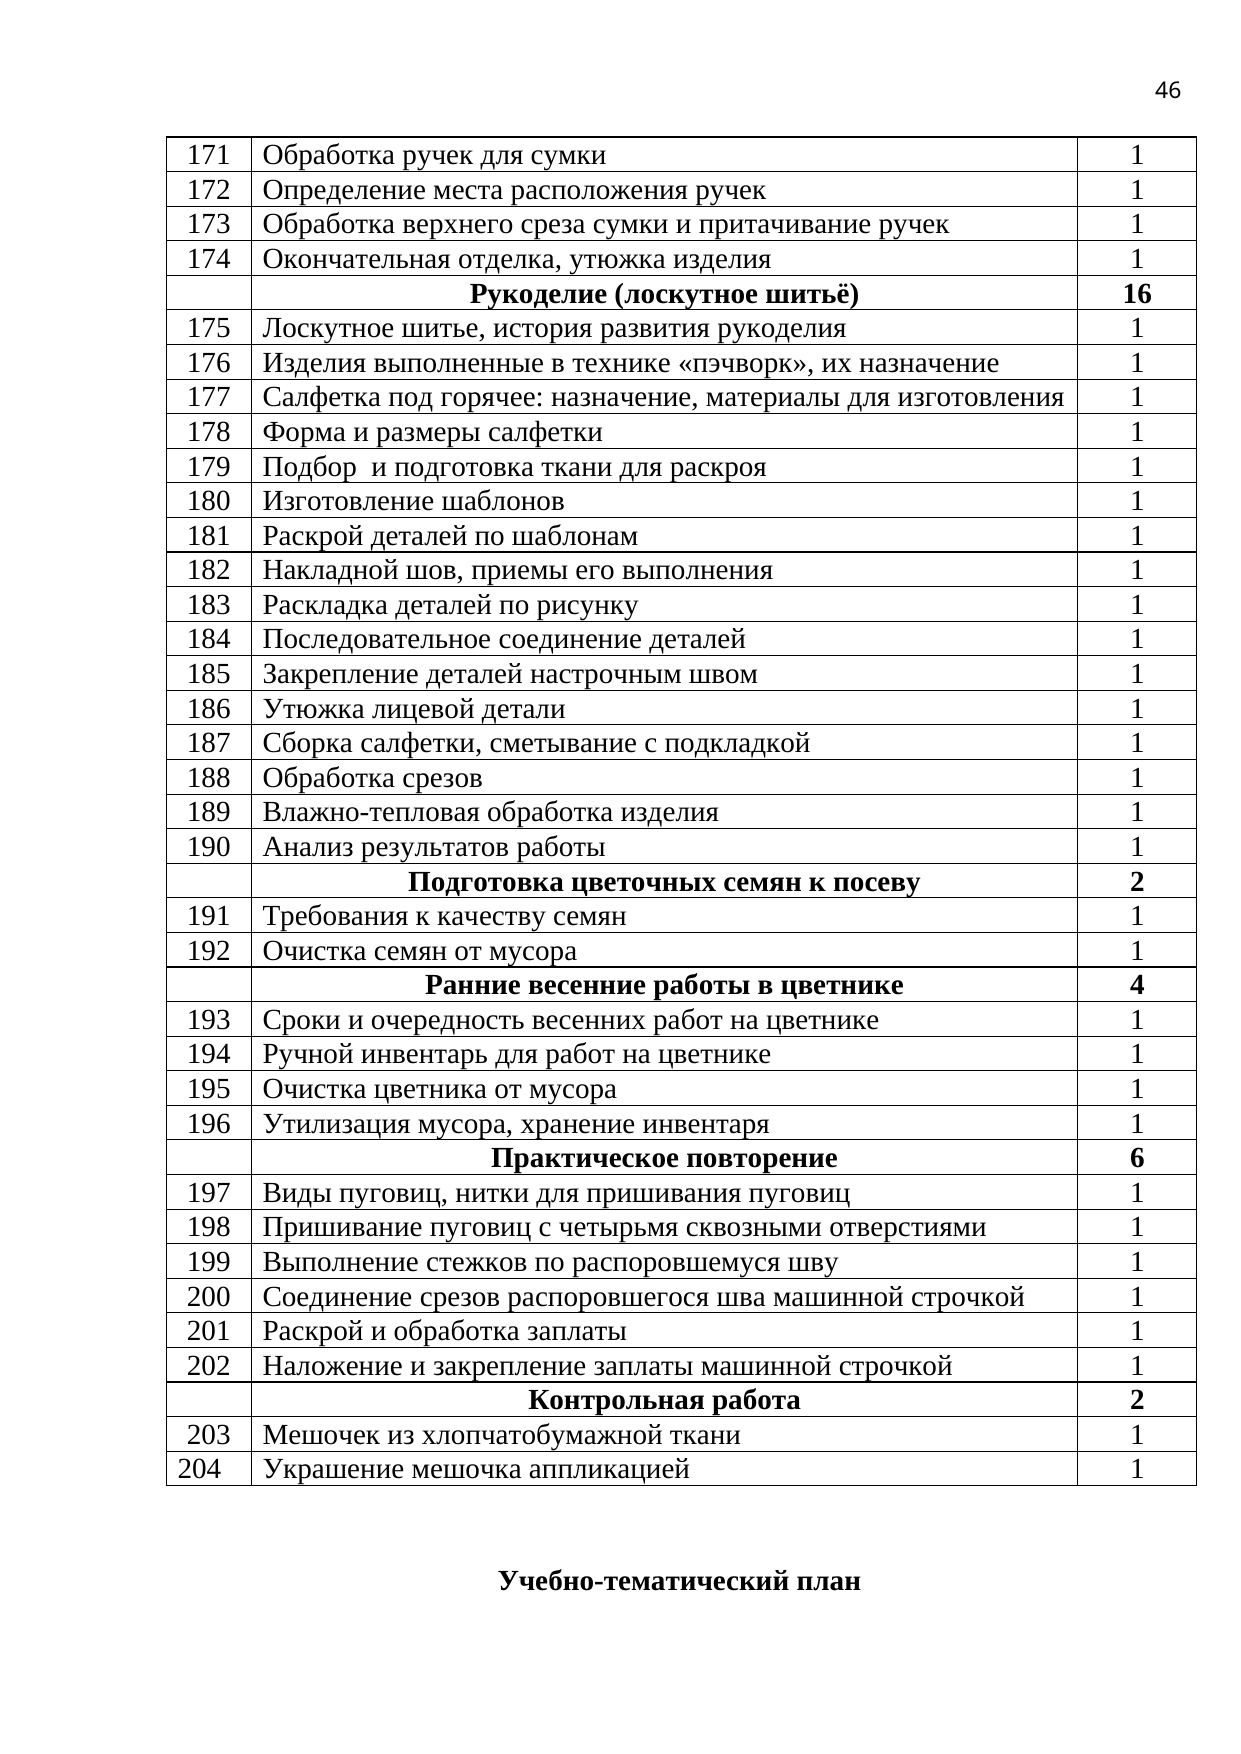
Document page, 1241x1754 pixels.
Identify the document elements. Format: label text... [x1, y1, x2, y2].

table_cell 173 [167, 207, 251, 240]
table_cell Ручной инвентарь для работ на цветнике [252, 1037, 1077, 1070]
table_cell Обработка срезов [252, 760, 1077, 793]
table_cell 1 [1078, 1452, 1196, 1485]
table_cell 1 [1078, 656, 1196, 690]
table_cell Утилизация мусора, хранение инвентаря [252, 1106, 1077, 1139]
table_cell 174 [167, 241, 251, 275]
table_cell 188 [167, 760, 251, 793]
table_cell Салфетка под горячее: назначение, материалы для изготовления [252, 380, 1077, 413]
table_cell 1 [1078, 691, 1196, 724]
table_cell Подбор и подготовка ткани для раскроя [252, 449, 1077, 482]
table_cell Контрольная работа [252, 1383, 1077, 1416]
table_cell 1 [1078, 345, 1196, 378]
table_cell 192 [167, 933, 251, 966]
table_cell 201 [167, 1313, 251, 1347]
table_cell 202 [167, 1348, 251, 1381]
table_cell 1 [1078, 241, 1196, 275]
table_cell Изделия выполненные в технике «пэчворк», их назначение [252, 345, 1077, 378]
table_cell 1 [1078, 414, 1196, 448]
table_cell Обработка верхнего среза сумки и притачивание ручек [252, 207, 1077, 240]
table_cell Накладной шов, приемы его выполнения [252, 553, 1077, 586]
table_cell Сроки и очередность весенних работ на цветнике [252, 1002, 1077, 1036]
table_cell Лоскутное шитье, история развития рукоделия [252, 310, 1077, 344]
table_cell 1 [1078, 310, 1196, 344]
table_cell 1 [1078, 518, 1196, 551]
table_cell [167, 1140, 251, 1174]
table_cell Наложение и закрепление заплаты машинной строчкой [252, 1348, 1077, 1381]
table_cell 190 [167, 829, 251, 863]
table_cell 187 [167, 725, 251, 759]
table_cell 176 [167, 345, 251, 378]
table_cell Виды пуговиц, нитки для пришивания пуговиц [252, 1175, 1077, 1208]
table_cell 1 [1078, 795, 1196, 828]
table_cell Соединение срезов распоровшегося шва машинной строчкой [252, 1279, 1077, 1312]
table_cell 199 [167, 1244, 251, 1278]
table_cell 180 [167, 483, 251, 517]
table_cell 1 [1078, 933, 1196, 966]
table_cell Раскрой и обработка заплаты [252, 1313, 1077, 1347]
table_cell 1 [1078, 380, 1196, 413]
table_cell 1 [1078, 760, 1196, 793]
table_cell 177 [167, 380, 251, 413]
table_cell 183 [167, 587, 251, 621]
table_cell Мешочек из хлопчатобумажной ткани [252, 1417, 1077, 1451]
table_cell Последовательное соединение деталей [252, 622, 1077, 655]
table_cell Изготовление шаблонов [252, 483, 1077, 517]
table_cell 193 [167, 1002, 251, 1036]
table_cell 1 [1078, 1002, 1196, 1036]
table_cell 184 [167, 622, 251, 655]
table_cell 1 [1078, 207, 1196, 240]
table_cell 1 [1078, 138, 1196, 171]
table_cell 197 [167, 1175, 251, 1208]
table_cell 1 [1078, 1106, 1196, 1139]
table_cell Очистка семян от мусора [252, 933, 1077, 966]
table_cell Пришивание пуговиц с четырьмя сквозными отверстиями [252, 1210, 1077, 1243]
table_cell [167, 864, 251, 897]
table_cell 182 [167, 553, 251, 586]
table_cell Раскладка деталей по рисунку [252, 587, 1077, 621]
table_cell 6 [1078, 1140, 1196, 1174]
table_cell 1 [1078, 1175, 1196, 1208]
table_cell Закрепление деталей настрочным швом [252, 656, 1077, 690]
table_cell Требования к качеству семян [252, 898, 1077, 932]
table_cell 181 [167, 518, 251, 551]
table_cell 189 [167, 795, 251, 828]
table_cell 1 [1078, 1348, 1196, 1381]
table_cell Украшение мешочка аппликацией [252, 1452, 1077, 1485]
table_cell 1 [1078, 1037, 1196, 1070]
table_cell Форма и размеры салфетки [252, 414, 1077, 448]
table_cell Обработка ручек для сумки [252, 138, 1077, 171]
table_cell 171 [167, 138, 251, 171]
table_cell 4 [1078, 968, 1196, 1001]
table_cell Окончательная отделка, утюжка изделия [252, 241, 1077, 275]
table_cell 175 [167, 310, 251, 344]
table_cell 1 [1078, 1071, 1196, 1105]
table_cell Сборка салфетки, сметывание с подкладкой [252, 725, 1077, 759]
table_cell 1 [1078, 553, 1196, 586]
table_cell 1 [1078, 1417, 1196, 1451]
table_cell 2 [1078, 1383, 1196, 1416]
table_cell 196 [167, 1106, 251, 1139]
table_cell Рукоделие (лоскутное шитьё) [252, 276, 1077, 309]
table_cell 179 [167, 449, 251, 482]
table_cell Раскрой деталей по шаблонам [252, 518, 1077, 551]
table_cell [167, 968, 251, 1001]
table_cell 198 [167, 1210, 251, 1243]
table_cell 203 [167, 1417, 251, 1451]
table_cell Очистка цветника от мусора [252, 1071, 1077, 1105]
table_cell Определение места расположения ручек [252, 172, 1077, 206]
table_cell 1 [1078, 829, 1196, 863]
table_cell 1 [1078, 1279, 1196, 1312]
table_cell Влажно-тепловая обработка изделия [252, 795, 1077, 828]
table_cell 1 [1078, 725, 1196, 759]
table_cell 1 [1078, 1210, 1196, 1243]
table_cell 1 [1078, 622, 1196, 655]
table_cell Практическое повторение [252, 1140, 1077, 1174]
table_cell 1 [1078, 1313, 1196, 1347]
table_cell 1 [1078, 449, 1196, 482]
table_cell 194 [167, 1037, 251, 1070]
table_cell 172 [167, 172, 251, 206]
table_cell 2 [1078, 864, 1196, 897]
table_cell 185 [167, 656, 251, 690]
table_cell 16 [1078, 276, 1196, 309]
table_cell 1 [1078, 587, 1196, 621]
table_cell 204 [167, 1452, 251, 1485]
table_cell 1 [1078, 1244, 1196, 1278]
table_cell Утюжка лицевой детали [252, 691, 1077, 724]
table_cell Выполнение стежков по распоровшемуся шву [252, 1244, 1077, 1278]
table_cell 195 [167, 1071, 251, 1105]
table_cell 191 [167, 898, 251, 932]
table_cell 186 [167, 691, 251, 724]
table_cell Анализ результатов работы [252, 829, 1077, 863]
table_cell 1 [1078, 898, 1196, 932]
table_cell [167, 1383, 251, 1416]
table_cell 178 [167, 414, 251, 448]
table_cell Подготовка цветочных семян к посеву [252, 864, 1077, 897]
list Учебно-тематический план [177, 1563, 1181, 1597]
table_cell Ранние весенние работы в цветнике [252, 968, 1077, 1001]
table_cell 1 [1078, 483, 1196, 517]
table_cell [167, 276, 251, 309]
table_cell 1 [1078, 172, 1196, 206]
table_cell 200 [167, 1279, 251, 1312]
